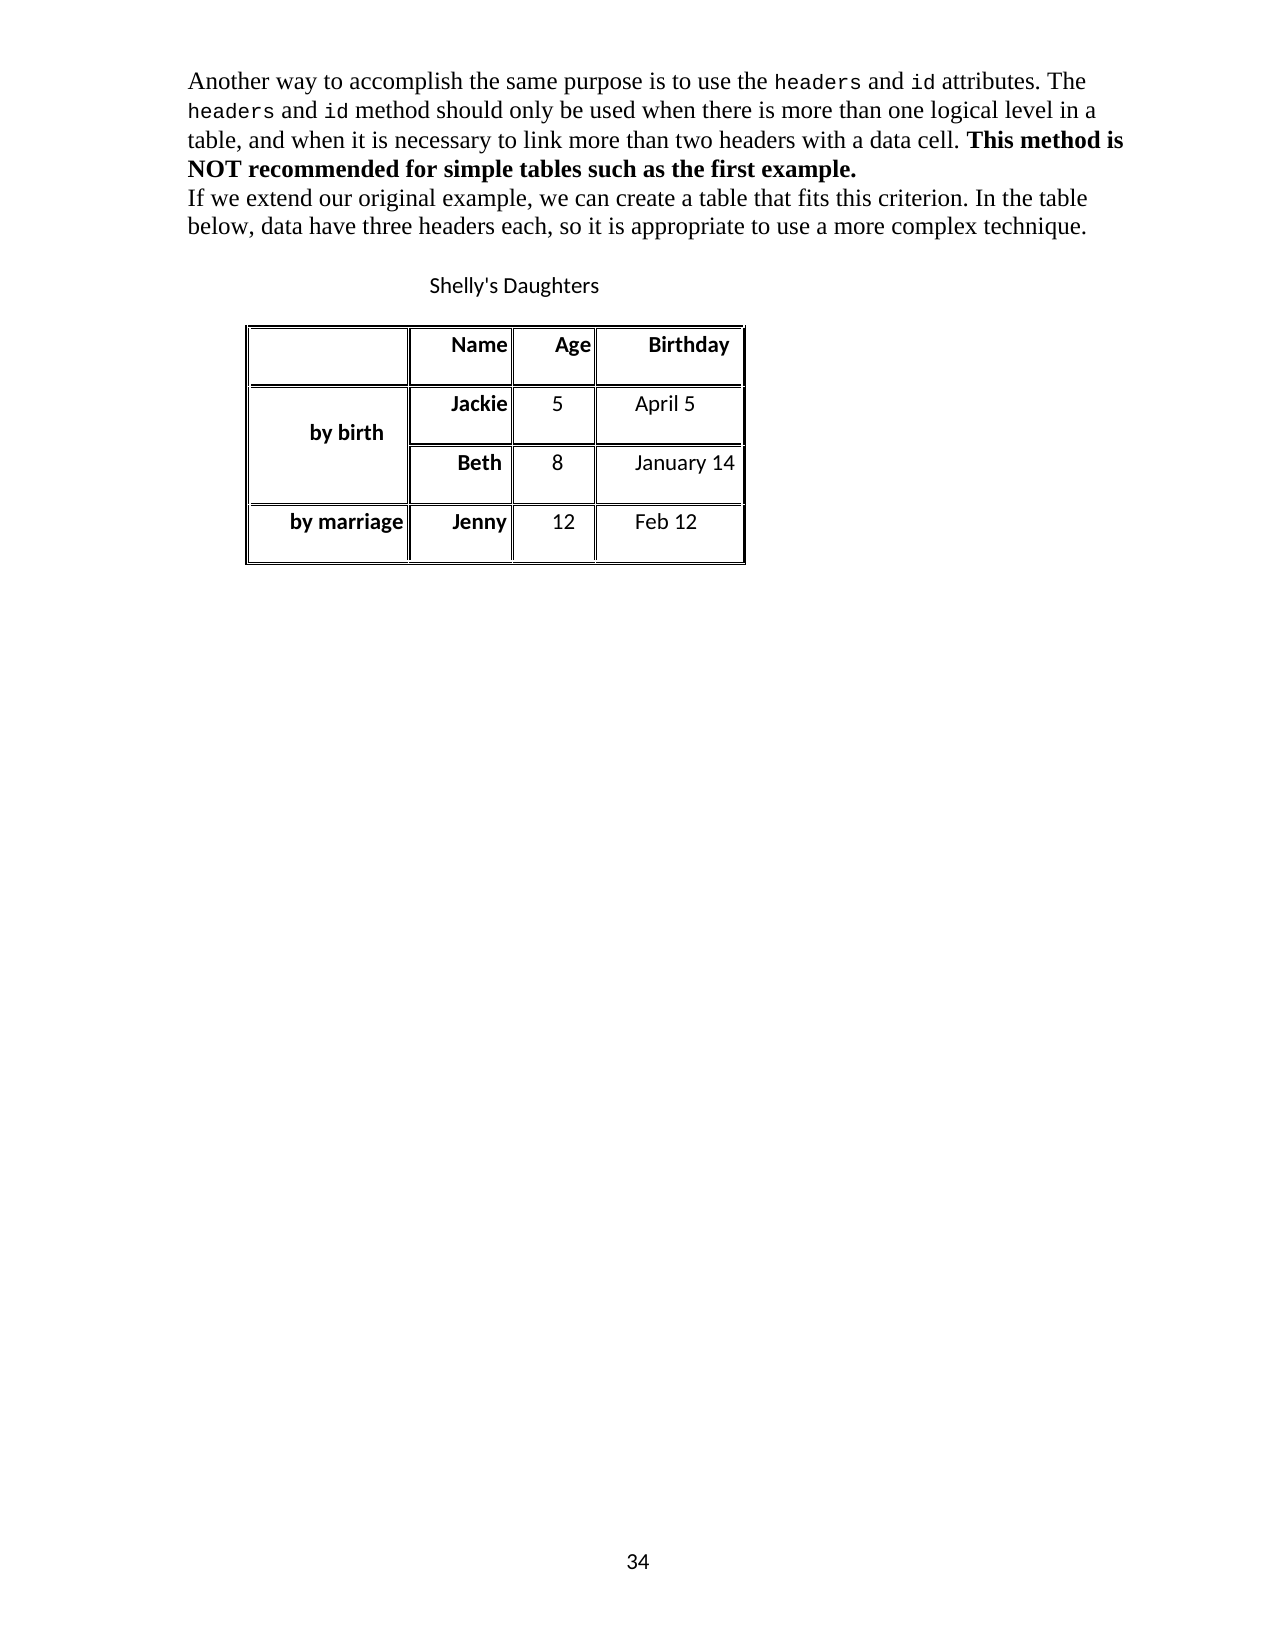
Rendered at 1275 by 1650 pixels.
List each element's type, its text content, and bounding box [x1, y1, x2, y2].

table_cell by birth [249, 384, 407, 502]
table_cell Jenny [409, 506, 512, 561]
table_cell Feb 12 [596, 503, 744, 561]
table_cell Jackie [411, 388, 511, 443]
table_header Shelly's Daughters [247, 269, 744, 325]
table_cell Name [411, 329, 511, 384]
table_cell Beth [411, 447, 511, 502]
table_cell by marriage [249, 503, 409, 561]
table_cell 8 [514, 447, 594, 502]
table_cell April 5 [597, 384, 744, 443]
table_cell Age [514, 329, 594, 384]
table_cell Birthday [597, 325, 744, 384]
text If we extend our original example, we can create a table that fits this criterion. In the table below, data have three headers each, so it is appropriate to use a more complex technique. [187, 183, 1125, 240]
table_cell 12 [513, 506, 596, 561]
table_cell [249, 327, 407, 384]
table_cell January 14 [597, 443, 744, 502]
table_cell 5 [514, 388, 594, 443]
text Another way to accomplish the same purpose is to use the headers and id attributes. The headers and id method should only be used when there is more than one logical level in a table, and when it is necessary to link more than two headers with a data cell. This method is NOT recommended for simple tables such as the first example. [187, 66, 1125, 183]
